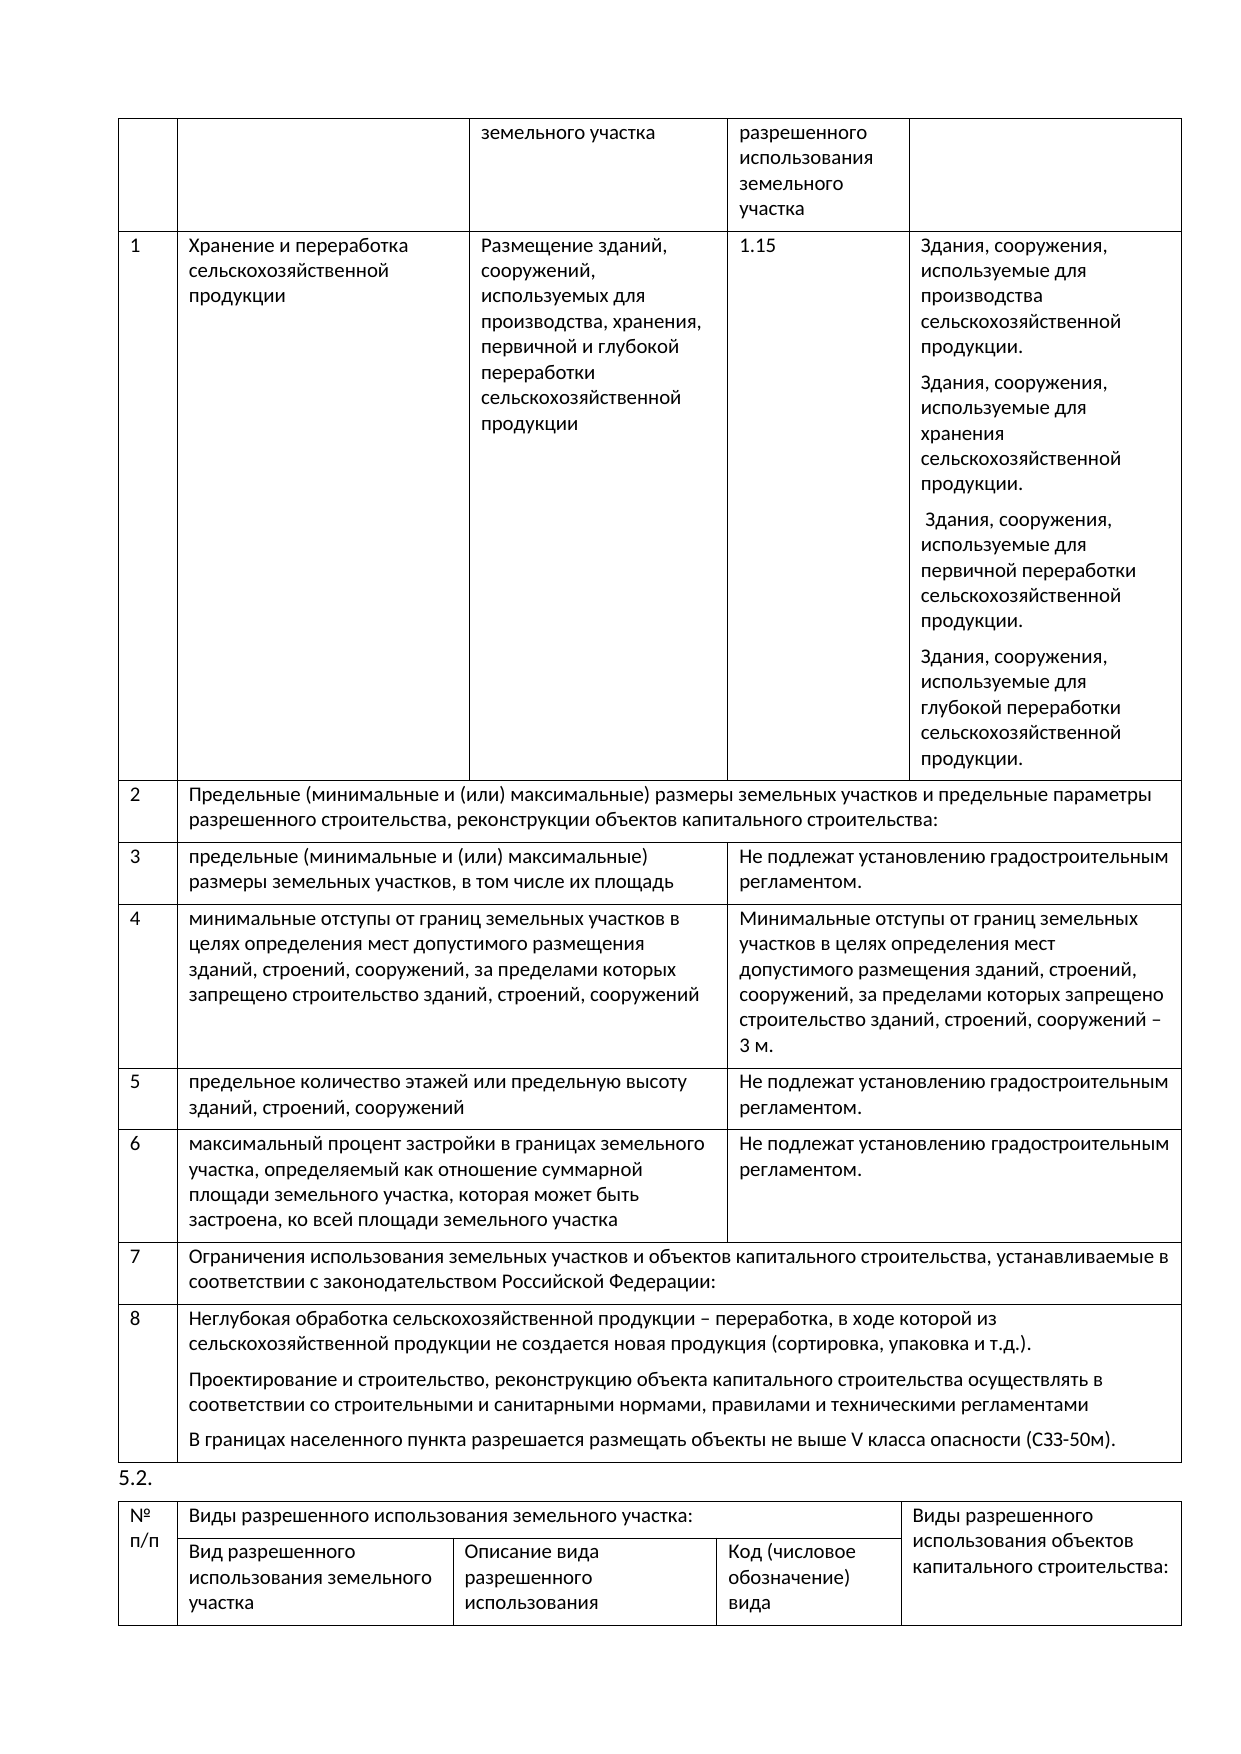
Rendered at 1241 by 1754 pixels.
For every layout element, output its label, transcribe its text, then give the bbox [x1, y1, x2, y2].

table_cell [178, 1539, 453, 1625]
table_cell 7 [119, 1243, 177, 1304]
table_cell 1.15 [728, 232, 909, 780]
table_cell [470, 119, 727, 231]
table_cell предельные (минимальные и (или) максимальные) размеры земельных участков, в том числе их площадь [178, 843, 727, 904]
table_cell максимальный процент застройки в границах земельного участка, определяемый как отношение суммарной площади земельного участка, которая может быть застроена, ко всей площади земельного участка [178, 1130, 727, 1242]
table_cell Не подлежат установлению градостроительным регламентом. [728, 1069, 1181, 1129]
table_cell 6 [119, 1130, 177, 1242]
table_cell предельное количество этажей или предельную высоту зданий, строений, сооружений [178, 1069, 727, 1129]
table_cell минимальные отступы от границ земельных участков в целях определения мест допустимого размещения зданий, строений, сооружений, за пределами которых запрещено строительство зданий, строений, сооружений [178, 905, 727, 1067]
table_header № п/п [119, 1502, 177, 1625]
table_cell Предельные (минимальные и (или) максимальные) размеры земельных участков и предельные параметры разрешенного строительства, реконструкции объектов капитального строительства: [178, 781, 1181, 842]
table_header Виды разрешенного использования земельного участка: [178, 1502, 901, 1538]
table_cell Хранение и переработка сельскохозяйственной продукции [178, 232, 469, 780]
table_cell 3 [119, 843, 177, 904]
table_cell Неглубокая обработка сельскохозяйственной продукции – переработка, в ходе которой из сельскохозяйственной продукции не создается новая продукция (сортировка, упаковка и т.д.). Проектирование и строительство, реконструкцию объекта капитального строительства осуществлять в соответствии со строительными и санитарными нормами, правилами и техническими регламентами В границах населенного пункта разрешается размещать объекты не выше V класса опасности (СЗЗ-50м). [178, 1305, 1181, 1462]
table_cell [717, 1539, 901, 1625]
table_cell Не подлежат установлению градостроительным регламентом. [728, 1130, 1181, 1242]
table_cell Ограничения использования земельных участков и объектов капитального строительства, устанавливаемые в соответствии с законодательством Российской Федерации: [178, 1243, 1181, 1304]
table_cell 2 [119, 781, 177, 842]
table_cell 5 [119, 1069, 177, 1129]
table_cell Здания, сооружения, используемые для производства сельскохозяйственной продукции. Здания, сооружения, используемые для хранения сельскохозяйственной продукции. Здания, сооружения, используемые для первичной переработки сельскохозяйственной продукции. Здания, сооружения, используемые для глубокой переработки сельскохозяйственной продукции. [910, 232, 1181, 780]
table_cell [728, 119, 909, 231]
text 5.2. [118, 1463, 1181, 1491]
table_header Виды разрешенного использования объектов капитального строительства: [902, 1502, 1181, 1625]
table_cell 4 [119, 905, 177, 1067]
table_cell Не подлежат установлению градостроительным регламентом. [728, 843, 1181, 904]
table_cell 8 [119, 1305, 177, 1462]
table_cell 1 [119, 232, 177, 780]
table_cell Размещение зданий, сооружений, используемых для производства, хранения, первичной и глубокой переработки сельскохозяйственной продукции [470, 232, 727, 780]
table_cell Минимальные отступы от границ земельных участков в целях определения мест допустимого размещения зданий, строений, сооружений, за пределами которых запрещено строительство зданий, строений, сооружений – 3 м. [728, 905, 1181, 1067]
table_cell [454, 1539, 716, 1625]
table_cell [178, 119, 469, 231]
